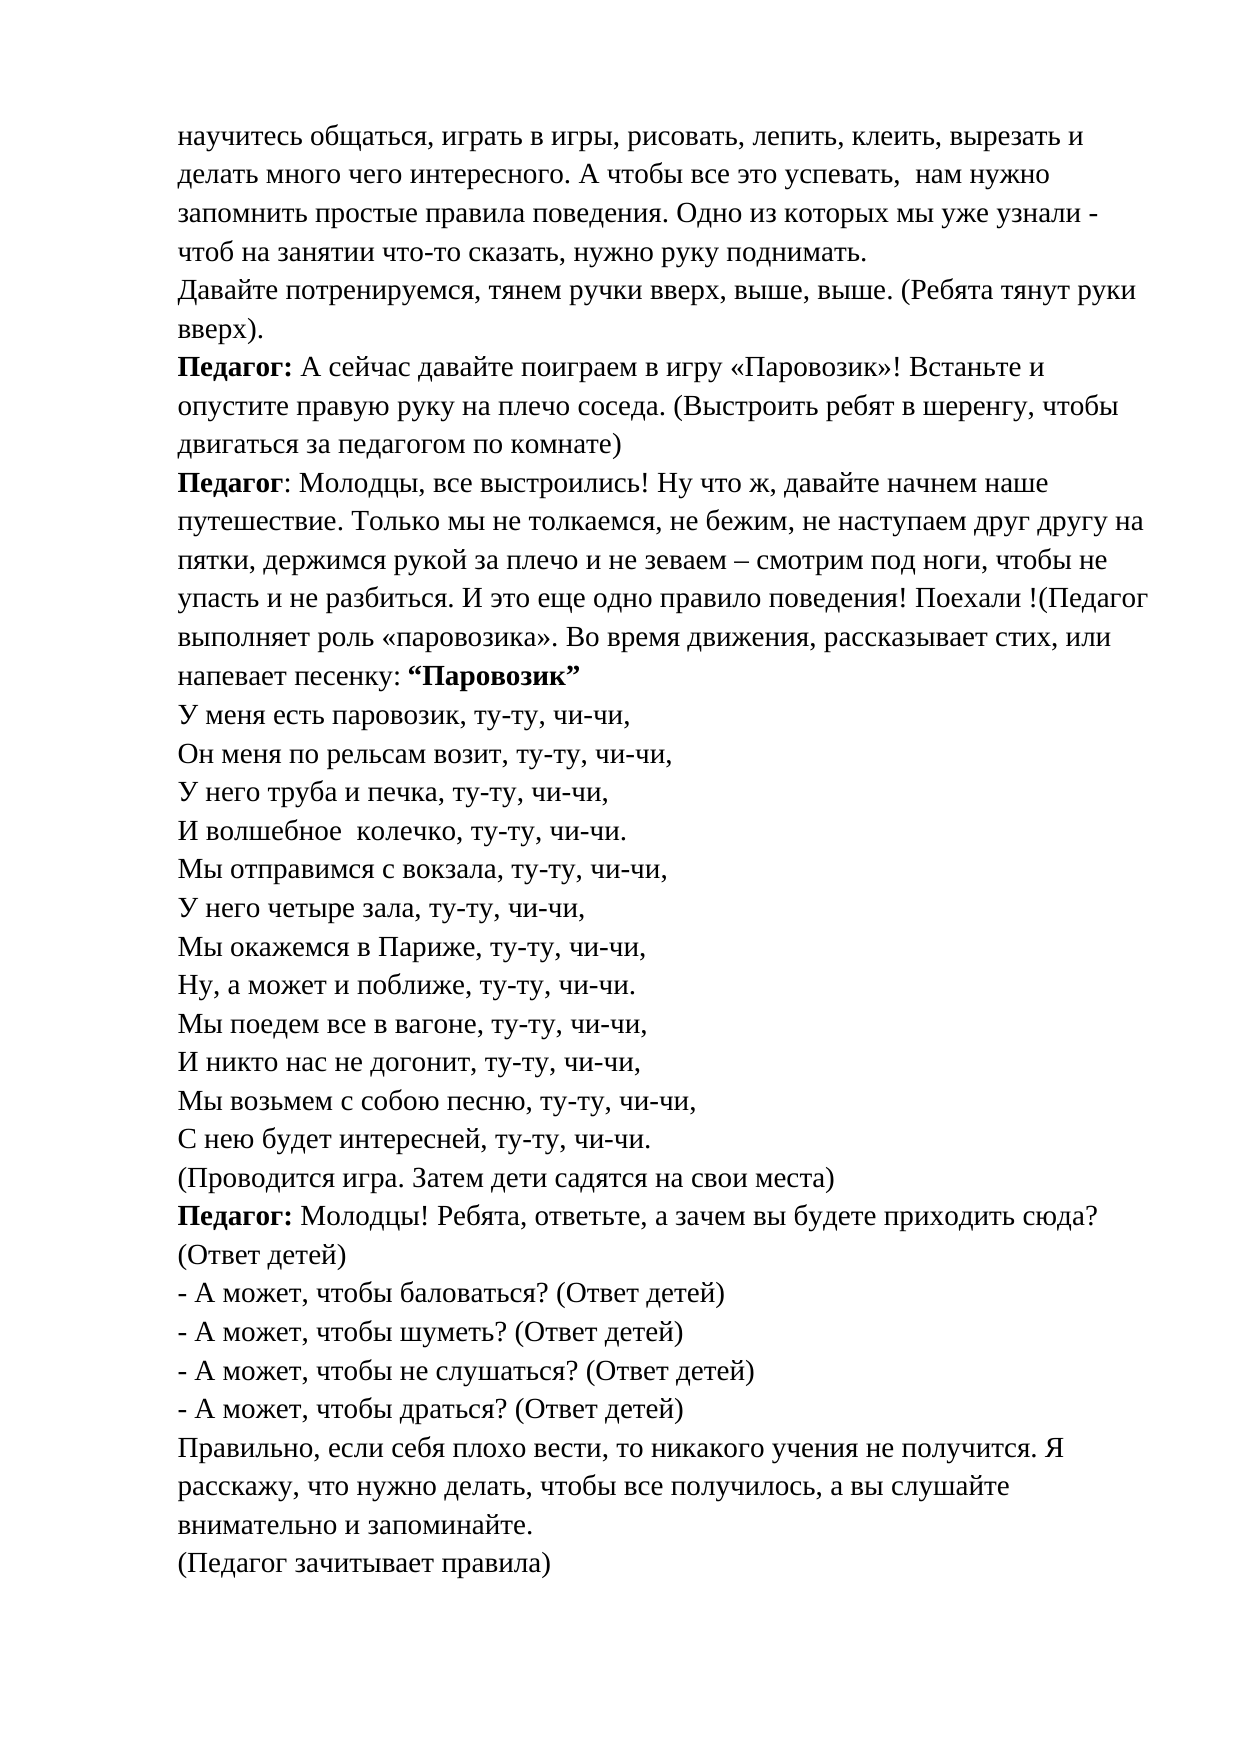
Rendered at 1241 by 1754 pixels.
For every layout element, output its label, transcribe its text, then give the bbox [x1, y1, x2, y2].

text (Проводится игра. Затем дети садятся на свои места) [177, 1160, 1152, 1193]
text Педагог: Молодцы, все выстроились! Ну что ж, давайте начнем наше путешествие. Только мы не толкаемся, не бежим, не наступаем друг другу на пятки, держимся рукой за плечо и не зеваем – смотрим под ноги, чтобы не упасть и не разбиться. И это еще одно правило поведения! Поехали !(Педагог выполняет роль «паровозика». Во время движения, рассказывает стих, или напевает песенку: “Паровозик” [177, 465, 1152, 692]
text И волшебное колечко, ту-ту, чи-чи. [177, 813, 1152, 847]
text Ну, а может и поближе, ту-ту, чи-чи. [177, 967, 1152, 1001]
text Мы окажемся в Париже, ту-ту, чи-чи, [177, 929, 1152, 962]
text С нею будет интересней, ту-ту, чи-чи. [177, 1121, 1152, 1155]
text Мы отправимся с вокзала, ту-ту, чи-чи, [177, 852, 1152, 885]
text Мы возьмем с собою песню, ту-ту, чи-чи, [177, 1083, 1152, 1116]
text Он меня по рельсам возит, ту-ту, чи-чи, [177, 736, 1152, 769]
text Педагог: Молодцы! Ребята, ответьте, а зачем вы будете приходить сюда? (Ответ детей) - А может, чтобы баловаться? (Ответ детей) - А может, чтобы шуметь? (Ответ детей) - А может, чтобы не слушаться? (Ответ детей) - А может, чтобы драться? (Ответ детей) Правильно, если себя плохо вести, то никакого учения не получится. Я расскажу, что нужно делать, чтобы все получилось, а вы слушайте внимательно и запоминайте. [177, 1198, 1152, 1540]
text (Педагог зачитывает правила) [177, 1545, 1152, 1579]
text У меня есть паровозик, ту-ту, чи-чи, [177, 697, 1152, 731]
text У него четыре зала, ту-ту, чи-чи, [177, 890, 1152, 924]
text И никто нас не догонит, ту-ту, чи-чи, [177, 1044, 1152, 1078]
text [177, 118, 1152, 460]
text Мы поедем все в вагоне, ту-ту, чи-чи, [177, 1006, 1152, 1039]
text У него труба и печка, ту-ту, чи-чи, [177, 774, 1152, 808]
